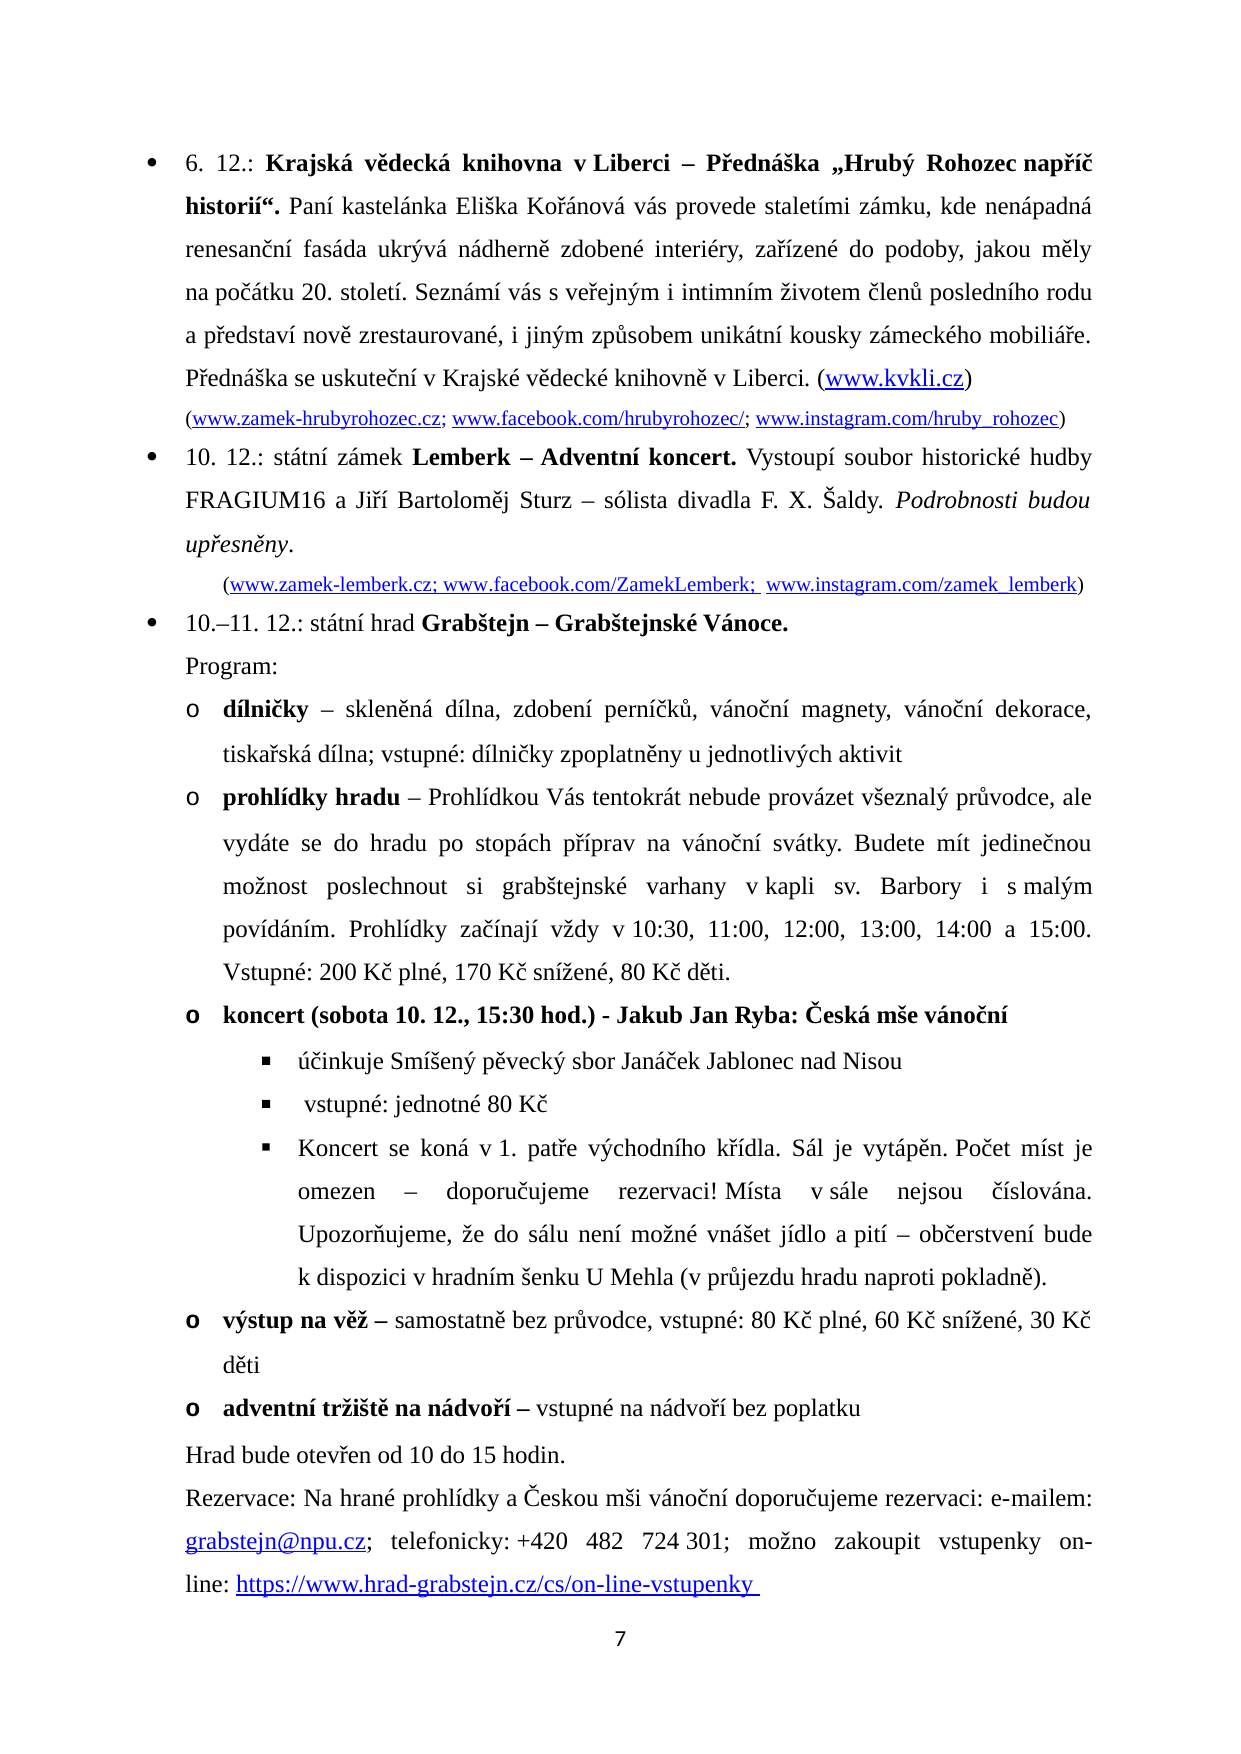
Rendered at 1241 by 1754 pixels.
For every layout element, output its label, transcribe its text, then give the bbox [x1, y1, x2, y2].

list adventní tržiště na nádvoří – vstupné na nádvoří bez poplatku [185, 1393, 1093, 1424]
list 6. 12.: Krajská vědecká knihovna v Liberci – Přednáška „Hrubý Rohozec napříč historií“. Paní kastelánka Eliška Kořánová vás provede staletími zámku, kde nenápadná renesanční fasáda ukrývá nádherně zdobené interiéry, zařízené do podoby, jakou měly na počátku 20. století. Seznámí vás s veřejným i intimním životem členů posledního rodu a představí nově zrestaurované, i jiným způsobem unikátní kousky zámeckého mobiliáře. Přednáška se uskuteční v Krajské vědecké knihovně v Liberci. (www.kvkli.cz) [148, 148, 1093, 392]
list 10.–11. 12.: státní hrad Grabštejn – Grabštejnské Vánoce. [229, 608, 1093, 637]
list Rezervace: Na hrané prohlídky a Českou mši vánoční doporučujeme rezervaci: e-mailem: grabstejn@npu.cz; telefonicky: +420 482 724 301; možno zakoupit vstupenky on-line: https://www.hrad-grabstejn.cz/cs/on-line-vstupenky [185, 1483, 1093, 1598]
list vstupné: jednotné 80 Kč [260, 1089, 1093, 1118]
list 10. 12.: státní zámek Lemberk – Adventní koncert. Vystoupí soubor historické hudby FRAGIUM16 a Jiří Bartoloměj Sturz – sólista divadla F. X. Šaldy. Podrobnosti budou upřesněny. [148, 442, 1093, 557]
list Koncert se koná v 1. patře východního křídla. Sál je vytápěn. Počet míst je omezen – doporučujeme rezervaci! Místa v sále nejsou číslována. Upozorňujeme, že do sálu není možné vnášet jídlo a pití – občerstvení bude k dispozici v hradním šenku U Mehla (v průjezdu hradu naproti pokladně). [260, 1133, 1093, 1291]
list (www.zamek-lemberk.cz; www.facebook.com/ZamekLemberk; www.instagram.com/zamek_lemberk) [223, 572, 1093, 596]
list prohlídky hradu – Prohlídkou Vás tentokrát nebude provázet všeznalý průvodce, ale vydáte se do hradu po stopách příprav na vánoční svátky. Budete mít jedinečnou možnost poslechnout si grabštejnské varhany v kapli sv. Barbory i s malým povídáním. Prohlídky začínají vždy v 10:30, 11:00, 12:00, 13:00, 14:00 a 15:00. Vstupné: 200 Kč plné, 170 Kč snížené, 80 Kč děti. [185, 782, 1093, 986]
list účinkuje Smíšený pěvecký sbor Janáček Jablonec nad Nisou [260, 1046, 1093, 1075]
list koncert (sobota 10. 12., 15:30 hod.) - Jakub Jan Ryba: Česká mše vánoční [185, 1000, 1093, 1031]
list Hrad bude otevřen od 10 do 15 hodin. [185, 1440, 1093, 1468]
list Program: [185, 651, 1093, 680]
list dílničky – skleněná dílna, zdobení perníčků, vánoční magnety, vánoční dekorace, tiskařská dílna; vstupné: dílničky zpoplatněny u jednotlivých aktivit [185, 694, 1093, 768]
list výstup na věž – samostatně bez průvodce, vstupné: 80 Kč plné, 60 Kč snížené, 30 Kč děti [185, 1305, 1093, 1379]
list (www.zamek-hrubyrohozec.cz; www.facebook.com/hrubyrohozec/; www.instagram.com/hruby_rohozec) [185, 406, 1093, 430]
